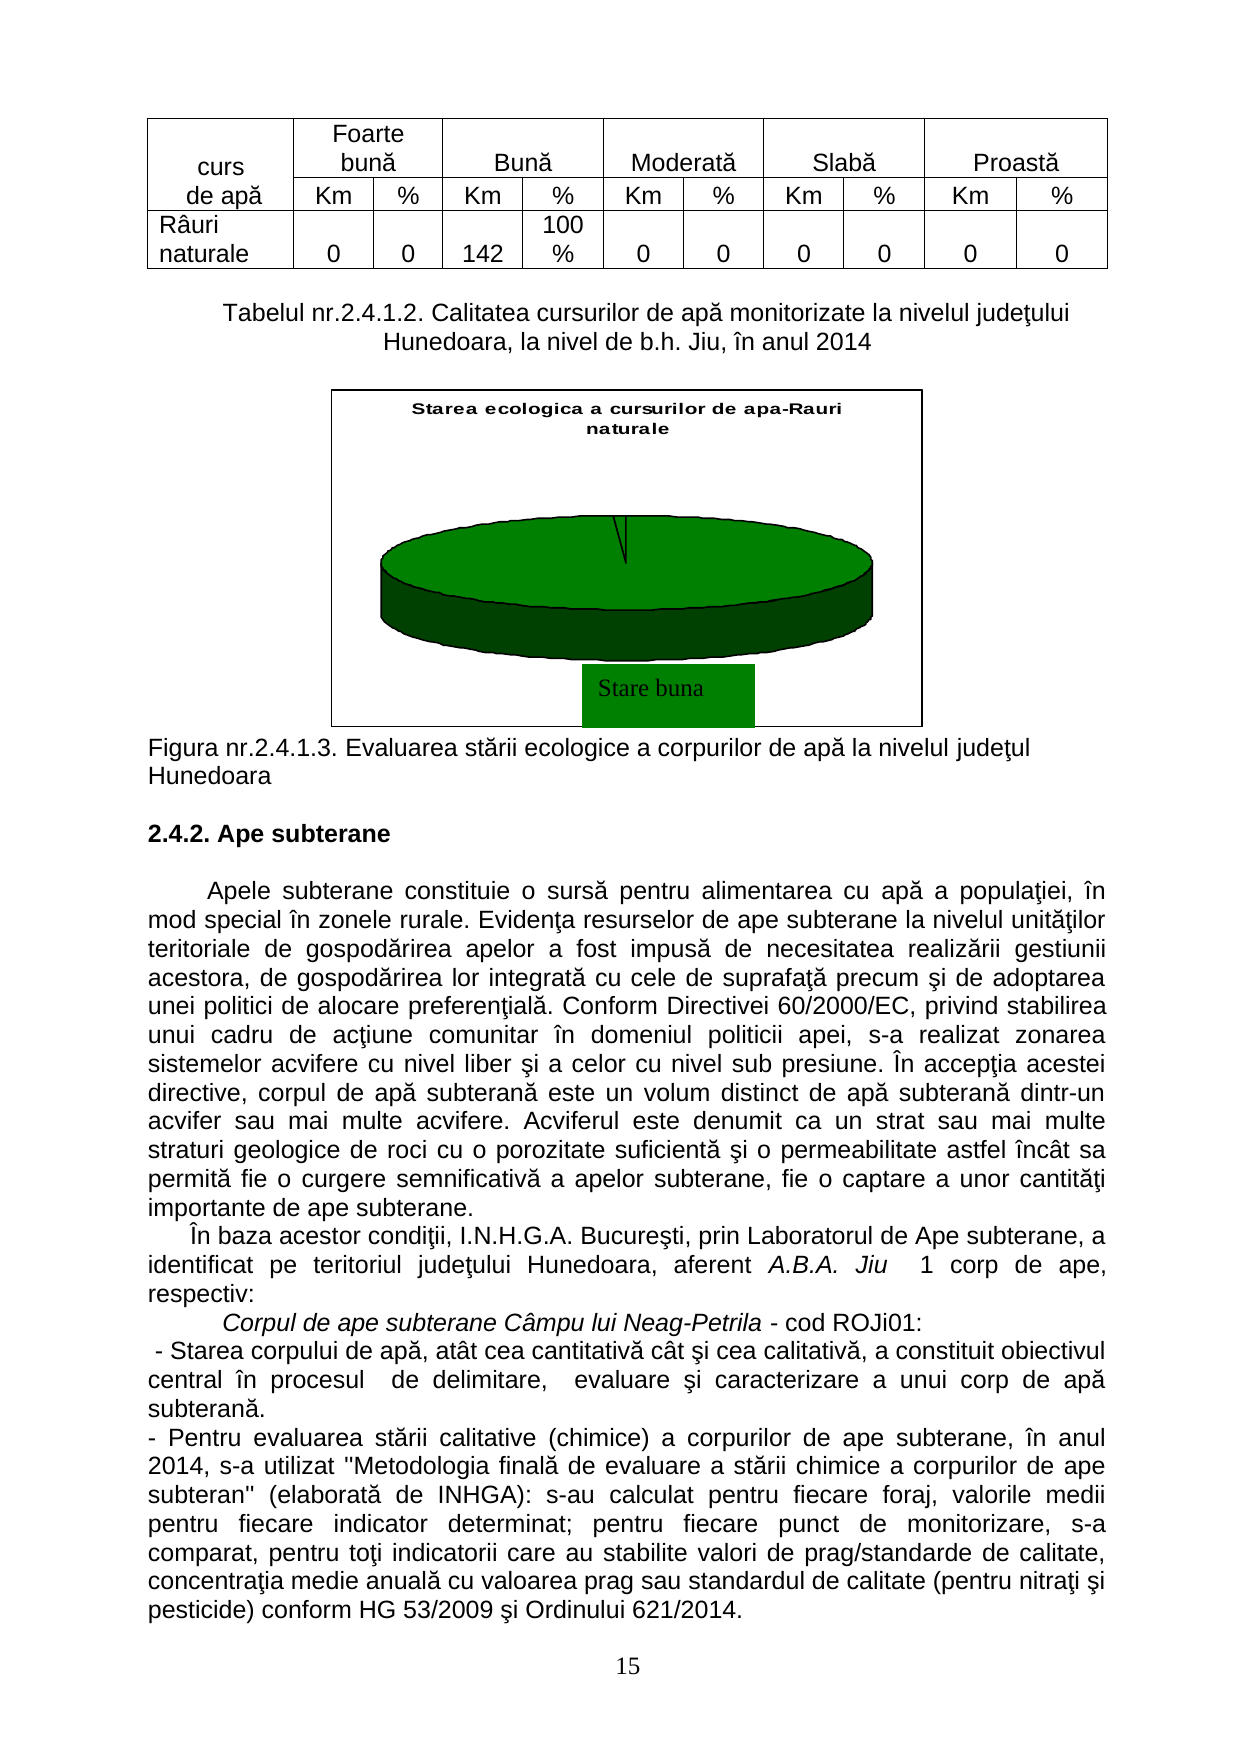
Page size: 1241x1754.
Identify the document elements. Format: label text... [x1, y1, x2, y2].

table_cell 0 [294, 211, 373, 268]
text - Pentru evaluarea stării calitative (chimice) a corpurilor de ape subterane, în anul 2014, s-a utilizat ''Metodologia finală de evaluare a stării chimice a corpurilor de ape subteran'' (elaborată de INHGA): s-au calculat pentru fiecare foraj, valorile medii pentru fiecare indicator determinat; pentru fiecare punct de monitorizare, s-a comparat, pentru toţi indicatorii care au stabilite valori de prag/standarde de calitate, concentraţia medie anuală cu valoarea prag sau standardul de calitate (pentru nitraţi şi pesticide) conform HG 53/2009 şi Ordinului 621/2014. [148, 1423, 1107, 1624]
table_cell Bună [443, 119, 603, 177]
table_cell 0 [844, 211, 924, 268]
table_cell 142 [443, 211, 522, 268]
text - Starea corpului de apă, atât cea cantitativă cât şi cea calitativă, a constituit obiectivul central în procesul de delimitare, evaluare şi caracterizare a unui corp de apă subterană. [148, 1336, 1107, 1423]
table_cell % [374, 178, 442, 209]
table_cell 100% [523, 211, 603, 268]
table_cell % [684, 178, 763, 209]
table_cell Km [604, 178, 683, 209]
table_cell % [523, 178, 603, 209]
text Apele subterane constituie o sursă pentru alimentarea cu apă a populaţiei, în mod special în zonele rurale. Evidenţa resurselor de ape subterane la nivelul unităţilor teritoriale de gospodărirea apelor a fost impusă de necesitatea realizării gestiunii acestora, de gospodărirea lor integrată cu cele de suprafaţă precum şi de adoptarea unei politici de alocare preferenţială. Conform Directivei 60/2000/EC, privind stabilirea unui cadru de acţiune comunitar în domeniul politicii apei, s-a realizat zonarea sistemelor acvifere cu nivel liber şi a celor cu nivel sub presiune. În accepţia acestei directive, corpul de apă subterană este un volum distinct de apă subterană dintr-un acvifer sau mai multe acvifere. Acviferul este denumit ca un strat sau mai multe straturi geologice de roci cu o porozitate suficientă şi o permeabilitate astfel încât sa permită fie o curgere semnificativă a apelor subterane, fie o captare a unor cantităţi importante de ape subterane. [148, 876, 1107, 1221]
table_cell % [1017, 178, 1107, 209]
text Figura nr.2.4.1.3. Evaluarea stării ecologice a corpurilor de apă la nivelul judeţul Hunedoara [148, 732, 1107, 790]
table_cell % [844, 178, 924, 209]
table_cell 0 [1017, 211, 1107, 268]
table_cell 0 [684, 211, 763, 268]
text 2.4.2. Ape subterane [148, 819, 1107, 847]
table_cell Km [764, 178, 843, 209]
table_cell Km [925, 178, 1016, 209]
table_cell Km [443, 178, 522, 209]
table_cell 0 [925, 211, 1016, 268]
table_cell Râuri naturale [148, 211, 293, 268]
table_cell 0 [604, 211, 683, 268]
text În baza acestor condiţii, I.N.H.G.A. Bucureşti, prin Laboratorul de Ape subterane, a identificat pe teritoriul judeţului Hunedoara, aferent A.B.A. Jiu 1 corp de ape, respectiv: [148, 1221, 1107, 1308]
table_cell Moderată [604, 119, 763, 177]
table_cell Km [294, 178, 373, 209]
table_cell Slabă [764, 119, 924, 177]
text Tabelul nr.2.4.1.2. Calitatea cursurilor de apă monitorizate la nivelul judeţului Hunedoara, la nivel de b.h. Jiu, în anul 2014 [148, 298, 1107, 355]
table_cell Foarte bună [294, 119, 442, 177]
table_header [148, 119, 293, 209]
table_cell 0 [764, 211, 843, 268]
table_cell 0 [374, 211, 442, 268]
table_cell Proastă [925, 119, 1107, 177]
text Corpul de ape subterane Câmpu lui Neag-Petrila - cod ROJi01: [148, 1308, 1107, 1336]
